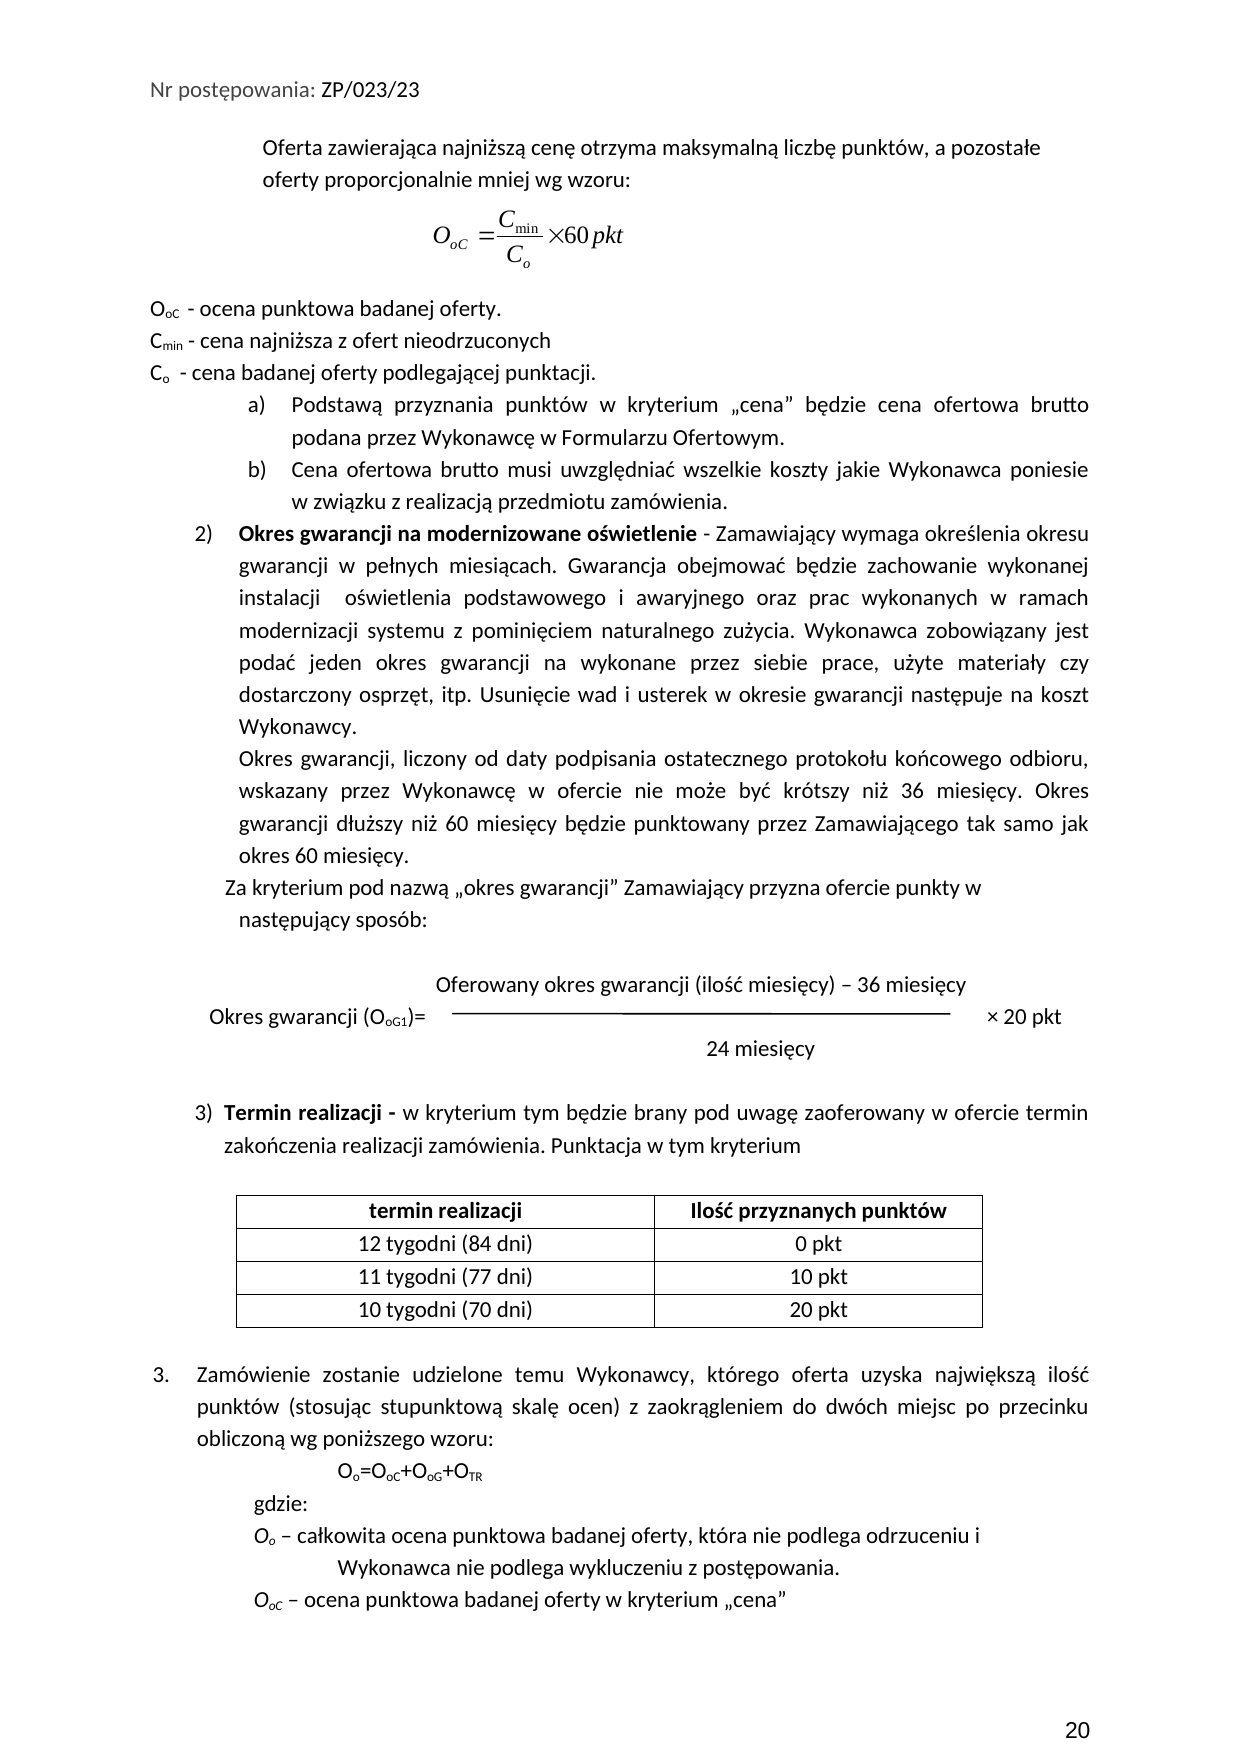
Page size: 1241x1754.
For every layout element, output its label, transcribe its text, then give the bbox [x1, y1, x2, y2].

list Oo=OoC+OoG+OTR [337, 1457, 1090, 1484]
table_header termin realizacji [237, 1196, 654, 1228]
list Podstawą przyznania punktów w kryterium „cena” będzie cena ofertowa brutto podana przez Wykonawcę w Formularzu Ofertowym. [248, 390, 1090, 451]
text Oferowany okres gwarancji (ilość miesięcy) – 36 miesięcy [209, 970, 1090, 998]
text OoC - ocena punktowa badanej oferty. [150, 294, 1090, 322]
list gdzie: [253, 1489, 1090, 1517]
list OoC – ocena punktowa badanej oferty w kryterium „cena” [253, 1585, 1090, 1613]
list Cena ofertowa brutto musi uwzględniać wszelkie koszty jakie Wykonawca poniesie w związku z realizacją przedmiotu zamówienia. [248, 455, 1090, 515]
list oferty proporcjonalnie mniej wg wzoru: [262, 165, 1090, 193]
text Za kryterium pod nazwą „okres gwarancji” Zamawiający przyzna ofercie punkty w następujący sposób: [225, 873, 1090, 933]
list Oferta zawierająca najniższą cenę otrzyma maksymalną liczbę punktów, a pozostałe [262, 133, 1090, 161]
text Cmin - cena najniższa z ofert nieodrzuconych [150, 326, 1090, 354]
table_cell 12 tygodni (84 dni) [237, 1229, 654, 1261]
list Zamówienie zostanie udzielone temu Wykonawcy, którego oferta uzyska największą ilość punktów (stosując stupunktową skalę ocen) z zaokrągleniem do dwóch miejsc po przecinku obliczoną wg poniższego wzoru: [152, 1360, 1090, 1452]
table_header Ilość przyznanych punktów [655, 1196, 982, 1228]
table_cell 10 pkt [655, 1262, 982, 1294]
table_cell 20 pkt [655, 1295, 982, 1327]
text Okres gwarancji, liczony od daty podpisania ostatecznego protokołu końcowego odbioru, wskazany przez Wykonawcę w ofercie nie może być krótszy niż 36 miesięcy. Okres gwarancji dłuższy niż 60 miesięcy będzie punktowany przez Zamawiającego tak samo jak okres 60 miesięcy. [239, 744, 1090, 869]
list Okres gwarancji na modernizowane oświetlenie - Zamawiający wymaga określenia okresu gwarancji w pełnych miesiącach. Gwarancja obejmować będzie zachowanie wykonanej instalacji oświetlenia podstawowego i awaryjnego oraz prac wykonanych w ramach modernizacji systemu z pominięciem naturalnego zużycia. Wykonawca zobowiązany jest podać jeden okres gwarancji na wykonane przez siebie prace, użyte materiały czy dostarczony osprzęt, itp. Usunięcie wad i usterek w okresie gwarancji następuje na koszt Wykonawcy. [194, 519, 1090, 740]
list Oo – całkowita ocena punktowa badanej oferty, która nie podlega odrzuceniu i Wykonawca nie podlega wykluczeniu z postępowania. [253, 1521, 1090, 1581]
text 24 miesięcy [209, 1034, 1090, 1062]
table_cell 0 pkt [655, 1229, 982, 1261]
list Termin realizacji - w kryterium tym będzie brany pod uwagę zaoferowany w ofercie termin zakończenia realizacji zamówienia. Punktacja w tym kryterium [194, 1098, 1090, 1159]
text Okres gwarancji (OoG1)= × 20 pkt [209, 1002, 1090, 1030]
table_cell 11 tygodni (77 dni) [237, 1262, 654, 1294]
text Co - cena badanej oferty podlegającej punktacji. [150, 358, 1090, 386]
table_cell 10 tygodni (70 dni) [237, 1295, 654, 1327]
